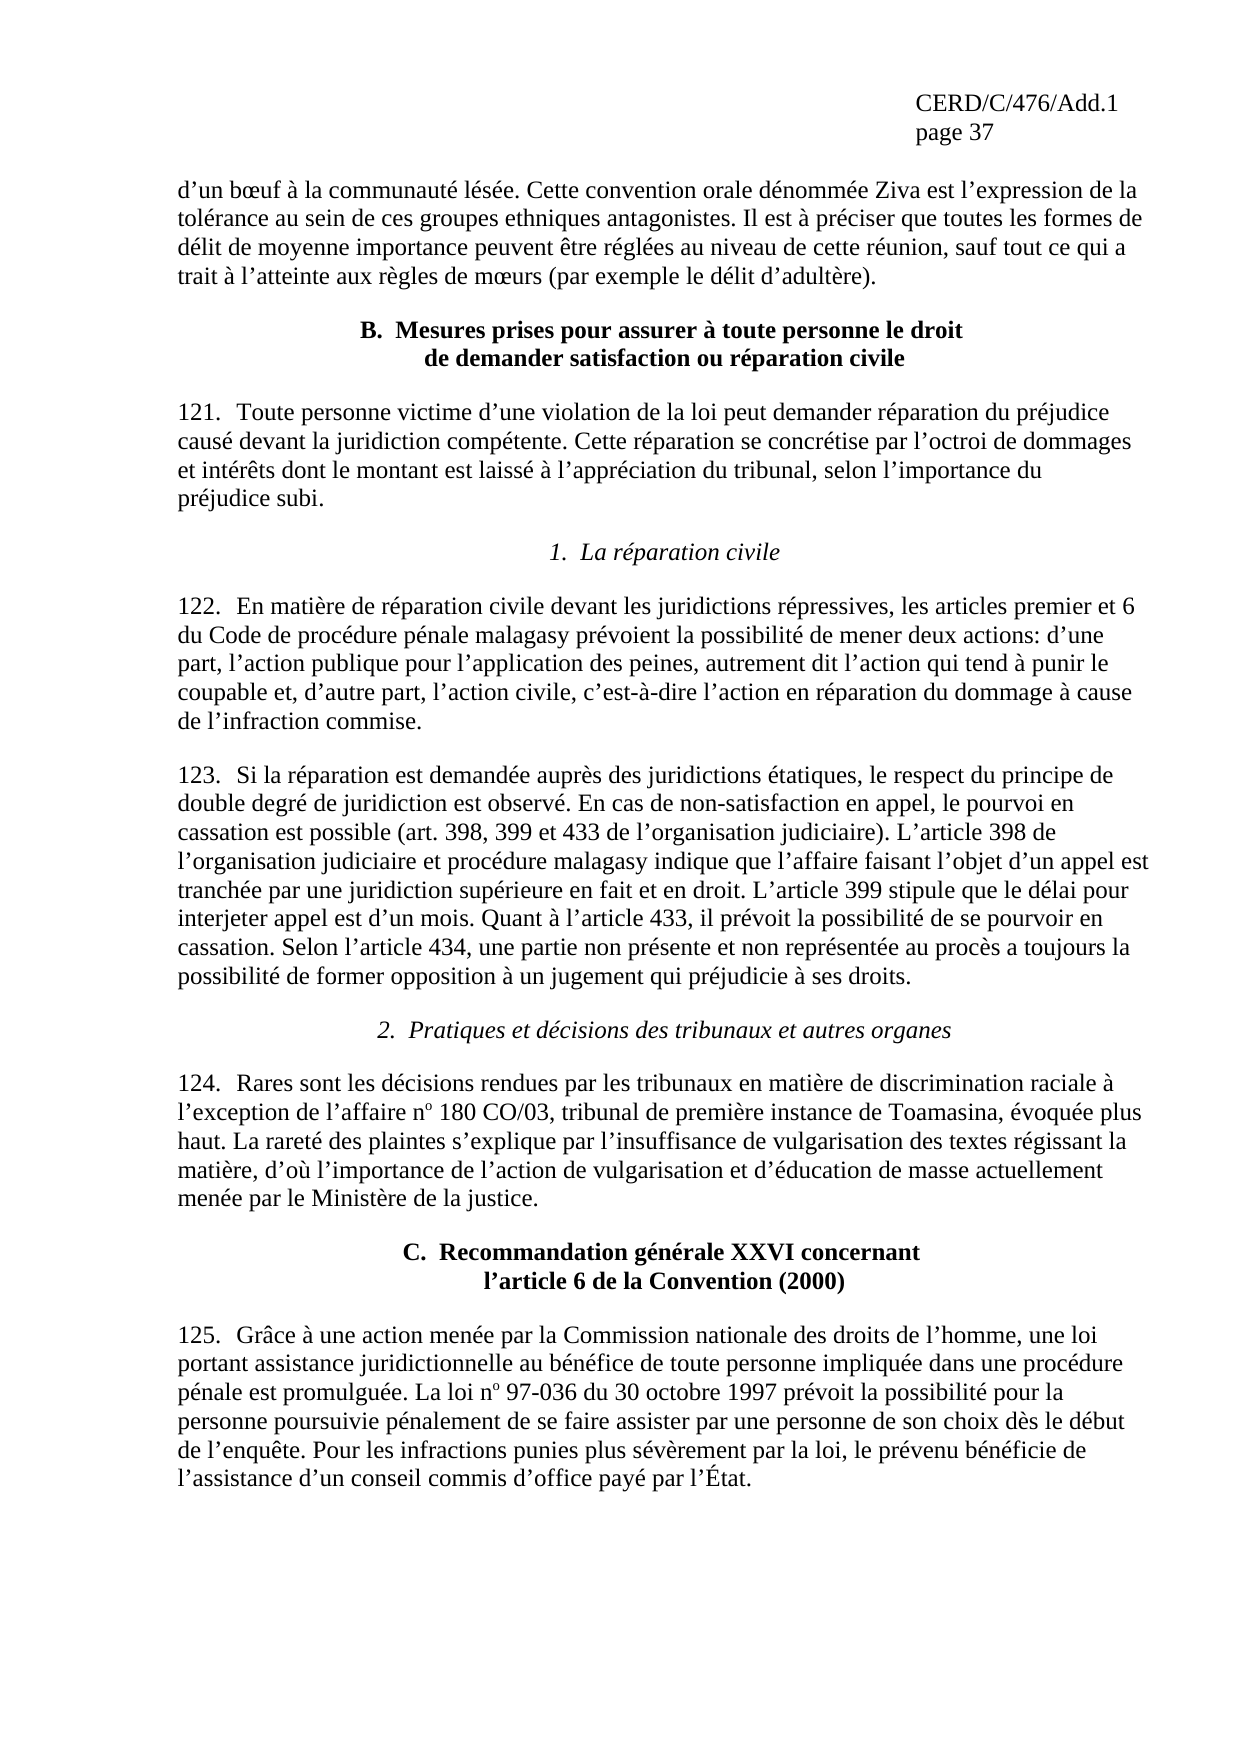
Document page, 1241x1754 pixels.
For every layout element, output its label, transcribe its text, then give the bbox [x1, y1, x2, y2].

text 123. Si la réparation est demandée auprès des juridictions étatiques, le respect du principe de double degré de juridiction est observé. En cas de non-satisfaction en appel, le pourvoi en cassation est possible (art. 398, 399 et 433 de l’organisation judiciaire). L’article 398 de l’organisation judiciaire et procédure malagasy indique que l’affaire faisant l’objet d’un appel est tranchée par une juridiction supérieure en fait et en droit. L’article 399 stipule que le délai pour interjeter appel est d’un mois. Quant à l’article 433, il prévoit la possibilité de se pourvoir en cassation. Selon l’article 434, une partie non présente et non représentée au procès a toujours la possibilité de former opposition à un jugement qui préjudicie à ses droits. [177, 760, 1152, 990]
text C. Recommandation générale XXVI concernant l’article 6 de la Convention (2000) [177, 1237, 1152, 1295]
text 125. Grâce à une action menée par la Commission nationale des droits de l’homme, une loi portant assistance juridictionnelle au bénéfice de toute personne impliquée dans une procédure pénale est promulguée. La loi no 97-036 du 30 octobre 1997 prévoit la possibilité pour la personne poursuivie pénalement de se faire assister par une personne de son choix dès le début de l’enquête. Pour les infractions punies plus sévèrement par la loi, le prévenu bénéficie de l’assistance d’un conseil commis d’office payé par l’État. [177, 1320, 1152, 1492]
text 124. Rares sont les décisions rendues par les tribunaux en matière de discrimination raciale à l’exception de l’affaire no 180 CO/03, tribunal de première instance de Toamasina, évoquée plus haut. La rareté des plaintes s’explique par l’insuffisance de vulgarisation des textes régissant la matière, d’où l’importance de l’action de vulgarisation et d’éducation de masse actuellement menée par le Ministère de la justice. [177, 1068, 1152, 1212]
text 2. Pratiques et décisions des tribunaux et autres organes [177, 1015, 1152, 1043]
text 122. En matière de réparation civile devant les juridictions répressives, les articles premier et 6 du Code de procédure pénale malagasy prévoient la possibilité de mener deux actions: d’une part, l’action publique pour l’application des peines, autrement dit l’action qui tend à punir le coupable et, d’autre part, l’action civile, c’est-à-dire l’action en réparation du dommage à cause de l’infraction commise. [177, 591, 1152, 735]
text 121. Toute personne victime d’une violation de la loi peut demander réparation du préjudice causé devant la juridiction compétente. Cette réparation se concrétise par l’octroi de dommages et intérêts dont le montant est laissé à l’appréciation du tribunal, selon l’importance du préjudice subi. [177, 397, 1152, 512]
text 1. La réparation civile [177, 537, 1152, 566]
text B. Mesures prises pour assurer à toute personne le droit de demander satisfaction ou réparation civile [177, 315, 1152, 372]
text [177, 175, 1152, 290]
